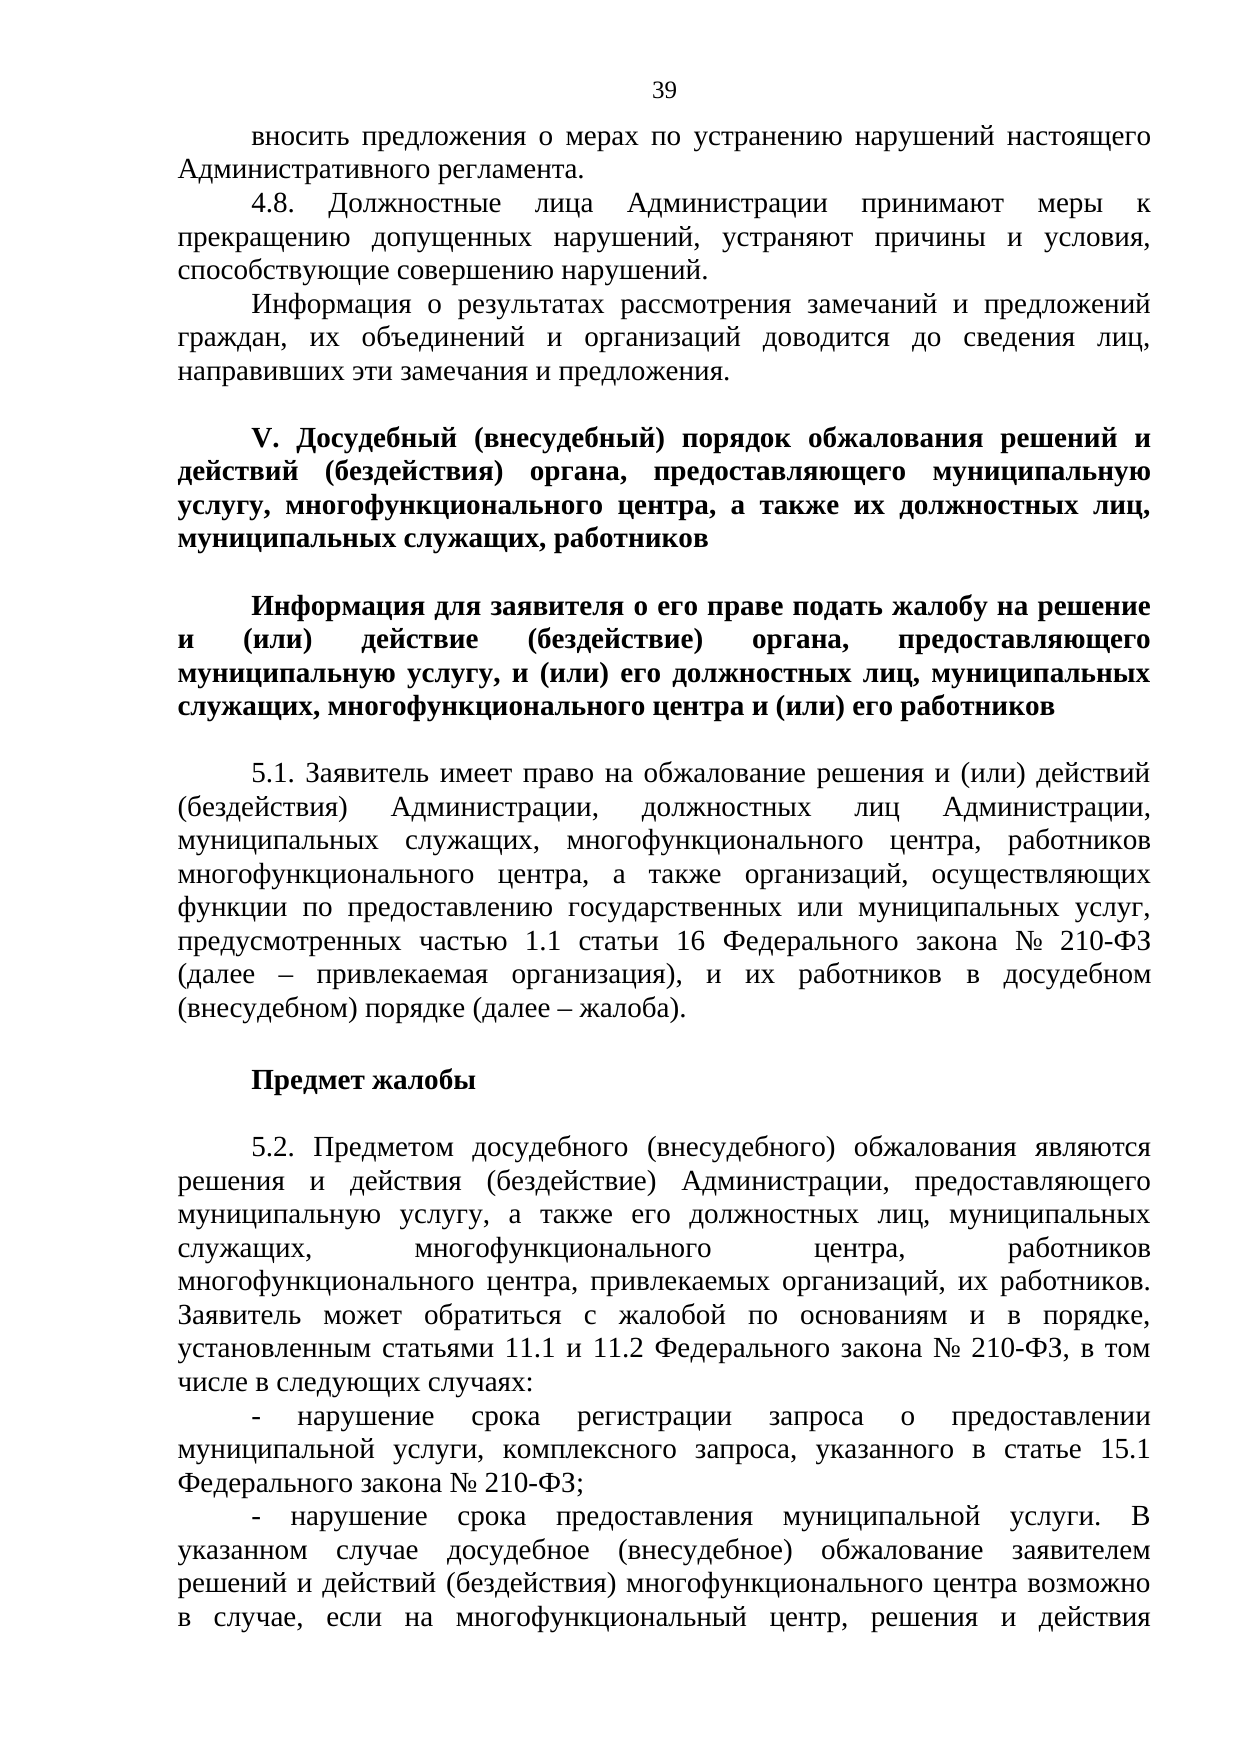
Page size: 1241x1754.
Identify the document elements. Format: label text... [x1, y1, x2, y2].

text 5.1. Заявитель имеет право на обжалование решения и (или) действий (бездействия) Администрации, должностных лиц Администрации, муниципальных служащих, многофункционального центра, работников многофункционального центра, а также организаций, осуществляющих функции по предоставлению государственных или муниципальных услуг, предусмотренных частью 1.1 статьи 16 Федерального закона № 210-ФЗ (далее – привлекаемая организация), и их работников в досудебном (внесудебном) порядке (далее – жалоба). [177, 755, 1152, 1024]
text Информация для заявителя о его праве подать жалобу на решение и (или) действие (бездействие) органа, предоставляющего муниципальную услугу, и (или) его должностных лиц, муниципальных служащих, многофункционального центра и (или) его работников [177, 588, 1152, 722]
text V. Досудебный (внесудебный) порядок обжалования решений и действий (бездействия) органа, предоставляющего муниципальную услугу, многофункционального центра, а также их должностных лиц, муниципальных служащих, работников [177, 420, 1152, 554]
text 4.8. Должностные лица Администрации принимают меры к прекращению допущенных нарушений, устраняют причины и условия, способствующие совершению нарушений. [177, 185, 1152, 286]
text вносить предложения о мерах по устранению нарушений настоящего Административного регламента. [177, 118, 1152, 185]
text - нарушение срока регистрации запроса о предоставлении муниципальной услуги, комплексного запроса, указанного в статье 15.1 Федерального закона № 210-ФЗ; [177, 1398, 1152, 1498]
text 5.2. Предметом досудебного (внесудебного) обжалования являются решения и действия (бездействие) Администрации, предоставляющего муниципальную услугу, а также его должностных лиц, муниципальных служащих, многофункционального центра, работников многофункционального центра, привлекаемых организаций, их работников. Заявитель может обратиться с жалобой по основаниям и в порядке, установленным статьями 11.1 и 11.2 Федерального закона № 210-ФЗ, в том числе в следующих случаях: [177, 1129, 1152, 1398]
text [177, 1498, 1152, 1632]
text Предмет жалобы [177, 1062, 1152, 1096]
text Информация о результатах рассмотрения замечаний и предложений граждан, их объединений и организаций доводится до сведения лиц, направивших эти замечания и предложения. [177, 286, 1152, 386]
